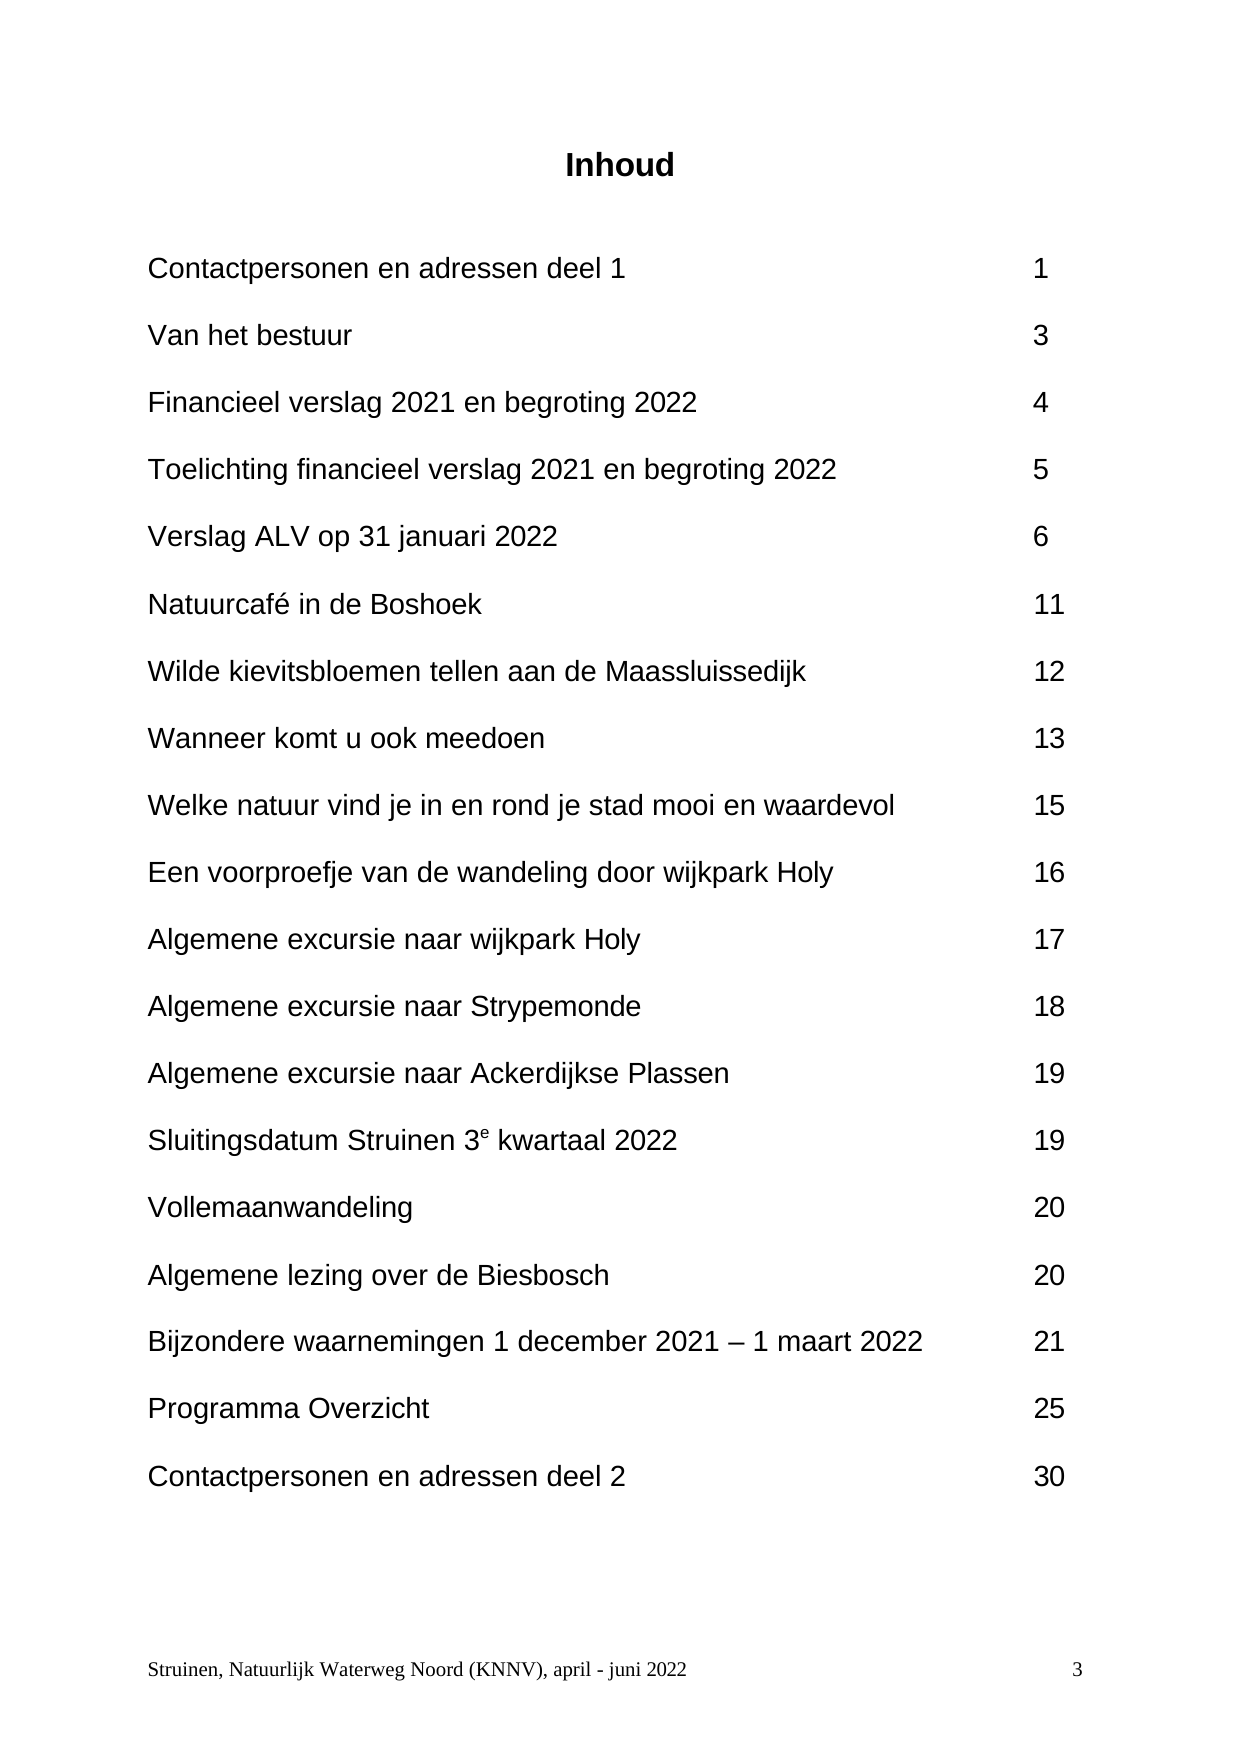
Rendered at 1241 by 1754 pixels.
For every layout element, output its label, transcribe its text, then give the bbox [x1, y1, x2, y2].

subtitle Inhoud [112, 146, 1128, 184]
